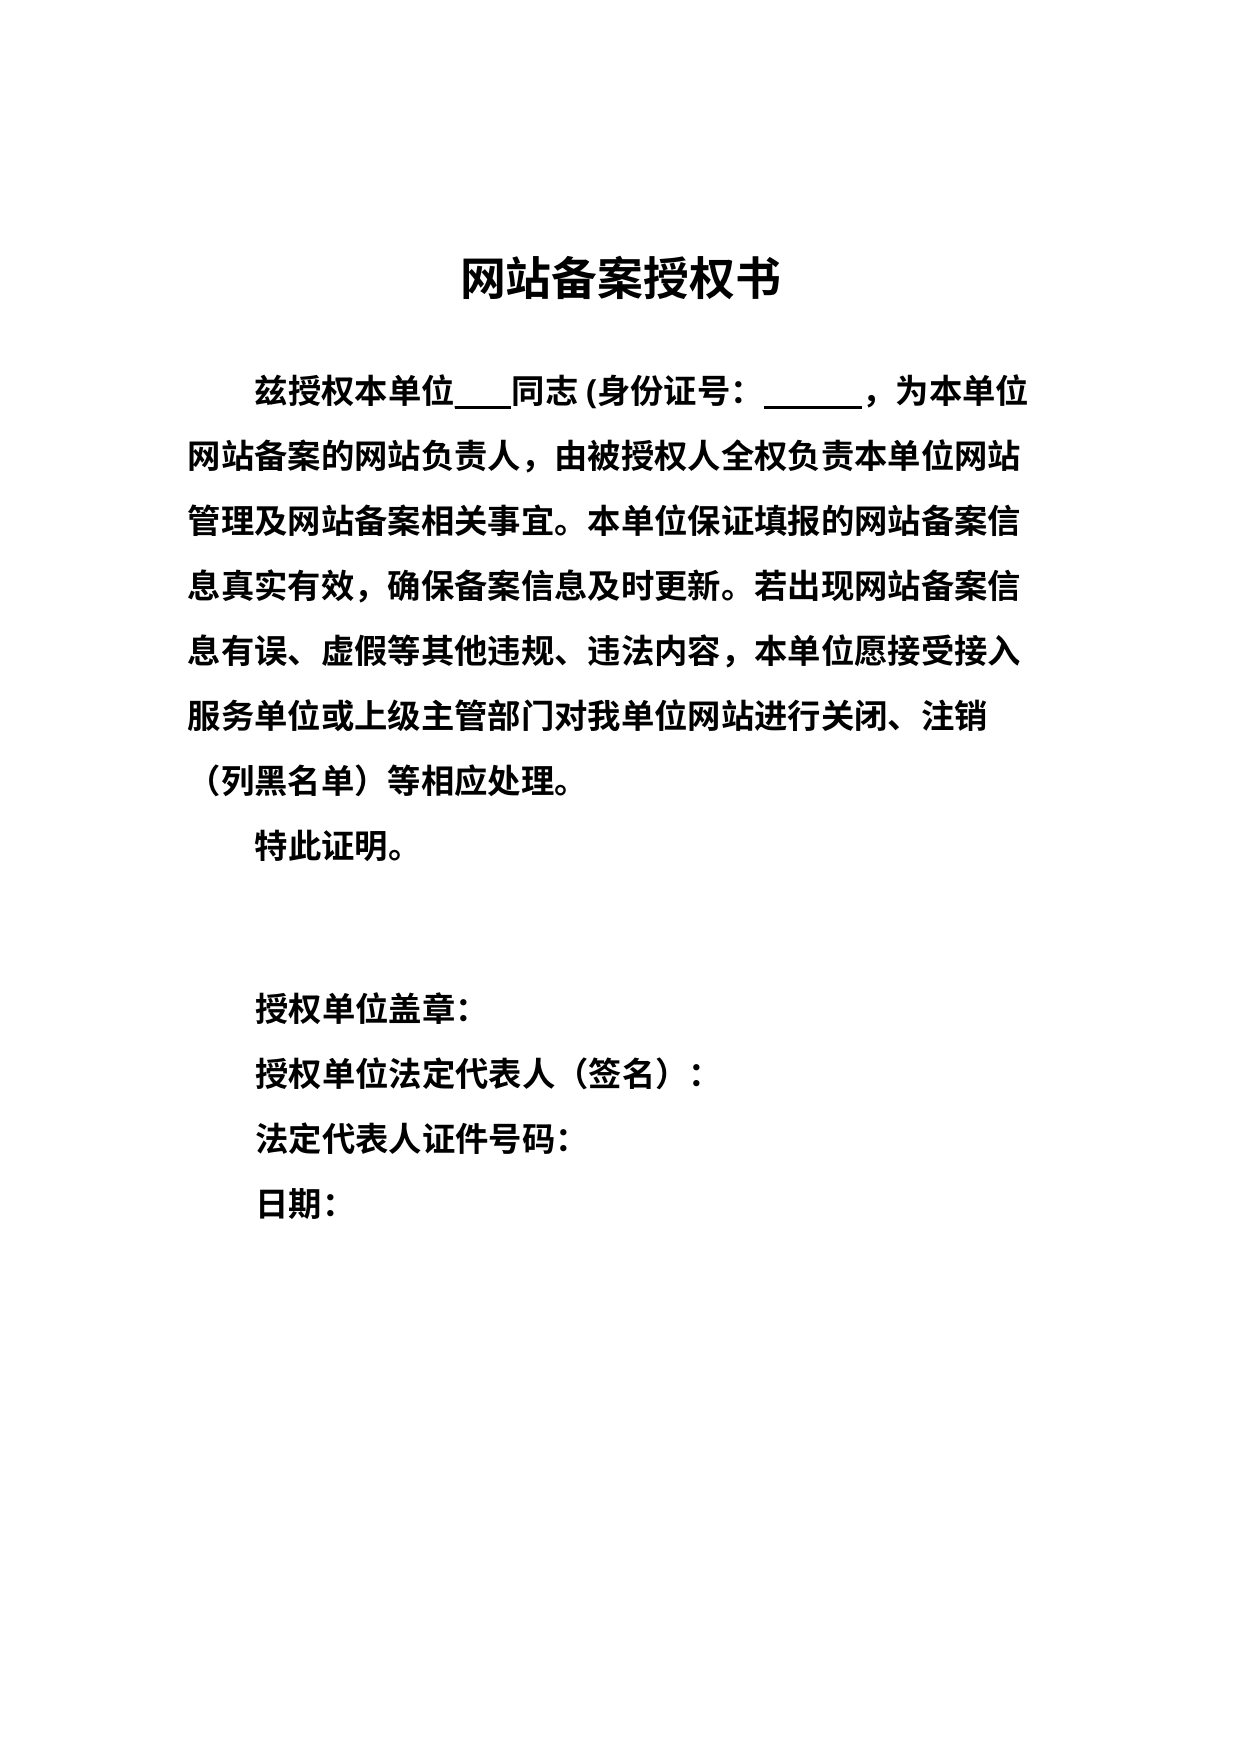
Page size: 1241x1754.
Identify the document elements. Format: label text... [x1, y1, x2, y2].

text 授权单位盖章： [187, 974, 1053, 1039]
text 网站备案授权书 [187, 227, 1053, 324]
text 授权单位法定代表人（签名）： [187, 1039, 1053, 1104]
text 法定代表人证件号码： [187, 1104, 1053, 1169]
text 特此证明。 [187, 812, 1053, 877]
text 兹授权本单位_ 同志 (身份证号： ，为本单位网站备案的网站负责人，由被授权人全权负责本单位网站管理及网站备案相关事宜。本单位保证填报的网站备案信息真实有效，确保备案信息及时更新。若出现网站备案信息有误、虚假等其他违规、违法内容，本单位愿接受接入服务单位或上级主管部门对我单位网站进行关闭、注销（列黑名单）等相应处理。 [187, 357, 1053, 812]
text 日期： [187, 1169, 1053, 1234]
